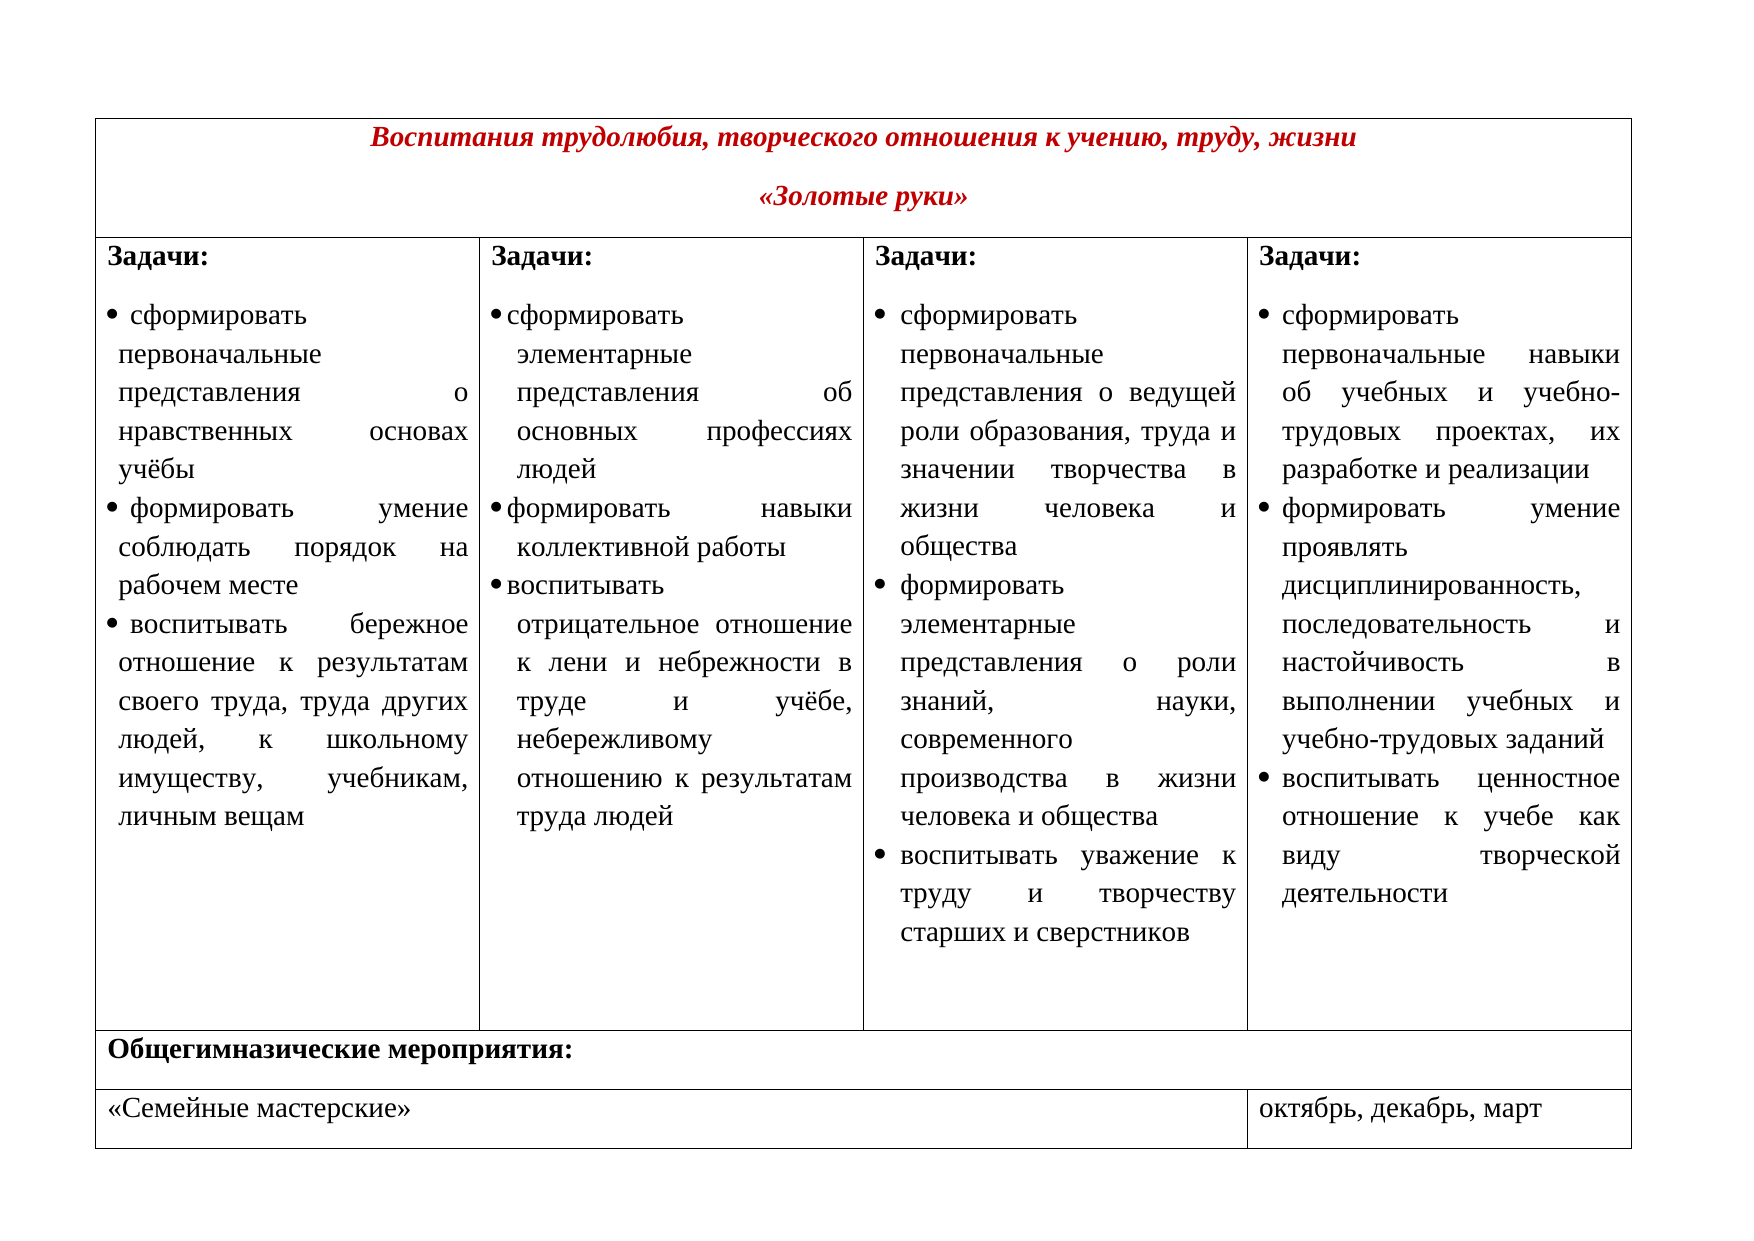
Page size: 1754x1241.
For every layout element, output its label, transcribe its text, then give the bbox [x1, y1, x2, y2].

table_cell Общегимназические мероприятия: [96, 1031, 1631, 1089]
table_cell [1248, 1090, 1631, 1148]
table_cell Задачи: сформировать первоначальные представления о нравственных основах учёбы формировать умение соблюдать порядок на рабочем месте воспитывать бережное отношение к результатам своего труда, труда других людей, к школьному имуществу, учебникам, личным вещам [96, 238, 479, 1030]
table_cell Задачи: сформировать элементарные представления об основных профессиях людей формировать навыки коллективной работы воспитывать отрицательное отношение к лени и небрежности в труде и учёбе, небережливому отношению к результатам труда людей [480, 238, 863, 1030]
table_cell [96, 1090, 1247, 1148]
table_cell Задачи: сформировать первоначальные представления о ведущей роли образования, труда и значении творчества в жизни человека и общества формировать элементарные представления о роли знаний, науки, современного производства в жизни человека и общества воспитывать уважение к труду и творчеству старших и сверстников [864, 238, 1247, 1030]
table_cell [96, 119, 1631, 237]
table_cell Задачи: сформировать первоначальные навыки об учебных и учебно-трудовых проектах, их разработке и реализации формировать умение проявлять дисциплинированность, последовательность и настойчивость в выполнении учебных и учебно-трудовых заданий воспитывать ценностное отношение к учебе как виду творческой деятельности [1248, 238, 1631, 1030]
